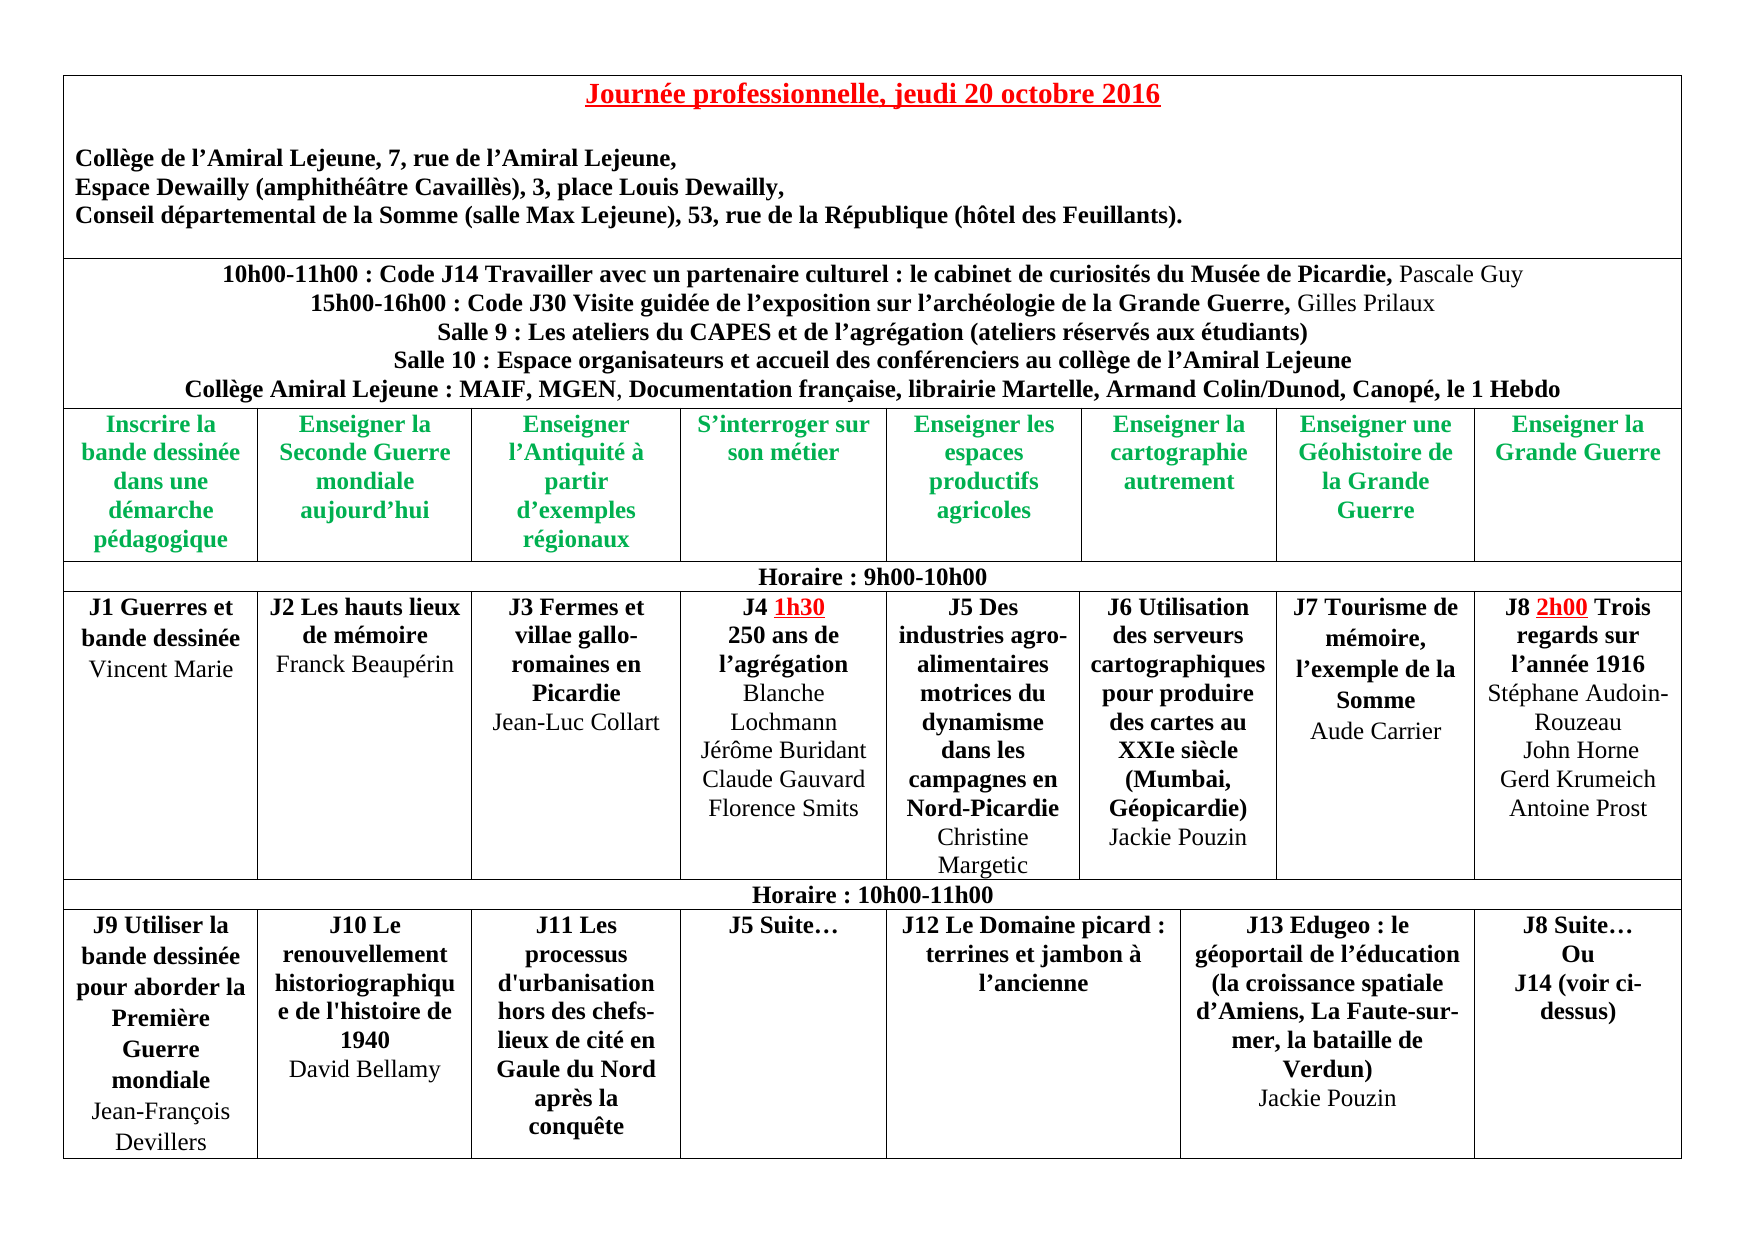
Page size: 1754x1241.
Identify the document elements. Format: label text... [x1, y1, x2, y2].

table_cell Enseigner une Géohistoire de la Grande Guerre [1277, 409, 1474, 561]
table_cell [258, 910, 471, 1158]
table_header Journée professionnelle, jeudi 20 octobre 2016 Collège de l’Amiral Lejeune, 7, rue de l’Amiral Lejeune, Espace Dewailly (amphithéâtre Cavaillès), 3, place Louis Dewailly, Conseil départemental de la Somme (salle Max Lejeune), 53, rue de la République (hôtel des Feuillants). [64, 76, 1681, 258]
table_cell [1181, 910, 1474, 1158]
table_cell J7 Tourisme de mémoire, l’exemple de la Somme Aude Carrier [1277, 592, 1474, 879]
table_cell S’interroger sur son métier [681, 409, 886, 561]
table_cell Horaire : 9h00-10h00 [64, 562, 1681, 591]
table_cell 10h00-11h00 : Code J14 Travailler avec un partenaire culturel : le cabinet de curiosités du Musée de Picardie, Pascale Guy 15h00-16h00 : Code J30 Visite guidée de l’exposition sur l’archéologie de la Grande Guerre, Gilles Prilaux Salle 9 : Les ateliers du CAPES et de l’agrégation (ateliers réservés aux étudiants) Salle 10 : Espace organisateurs et accueil des conférenciers au collège de l’Amiral Lejeune Collège Amiral Lejeune : MAIF, MGEN, Documentation française, librairie Martelle, Armand Colin/Dunod, Canopé, le 1 Hebdo [64, 259, 1681, 408]
table_cell J1 Guerres et bande dessinée Vincent Marie [64, 592, 257, 879]
table_cell J3 Fermes et villae gallo-romaines en Picardie Jean-Luc Collart [472, 592, 680, 879]
table_cell Enseigner la cartographie autrement [1082, 409, 1276, 561]
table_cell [64, 910, 257, 1158]
table_cell J4 1h30 250 ans de l’agrégation Blanche Lochmann Jérôme Buridant Claude Gauvard Florence Smits [681, 592, 886, 879]
table_cell J5 Suite… [681, 910, 886, 1158]
table_cell Enseigner la Grande Guerre [1475, 409, 1681, 561]
table_cell Enseigner la Seconde Guerre mondiale aujourd’hui [258, 409, 471, 561]
table_cell Inscrire la bande dessinée dans une démarche pédagogique [64, 409, 257, 561]
table_cell J6 Utilisation des serveurs cartographiques pour produire des cartes au XXIe siècle (Mumbai, Géopicardie) Jackie Pouzin [1080, 592, 1276, 879]
table_cell J2 Les hauts lieux de mémoire Franck Beaupérin [258, 592, 471, 879]
table_cell Enseigner les espaces productifs agricoles [887, 409, 1081, 561]
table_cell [887, 910, 1180, 1158]
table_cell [1475, 910, 1681, 1158]
table_cell Horaire : 10h00-11h00 [64, 880, 1681, 909]
table_cell Enseigner l’Antiquité à partir d’exemples régionaux [472, 409, 680, 561]
table_cell J5 Des industries agro-alimentaires motrices du dynamisme dans les campagnes en Nord-Picardie Christine Margetic [887, 592, 1079, 879]
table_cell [472, 910, 680, 1158]
table_cell J8 2h00 Trois regards sur l’année 1916 Stéphane Audoin-Rouzeau John Horne Gerd Krumeich Antoine Prost [1475, 592, 1681, 879]
